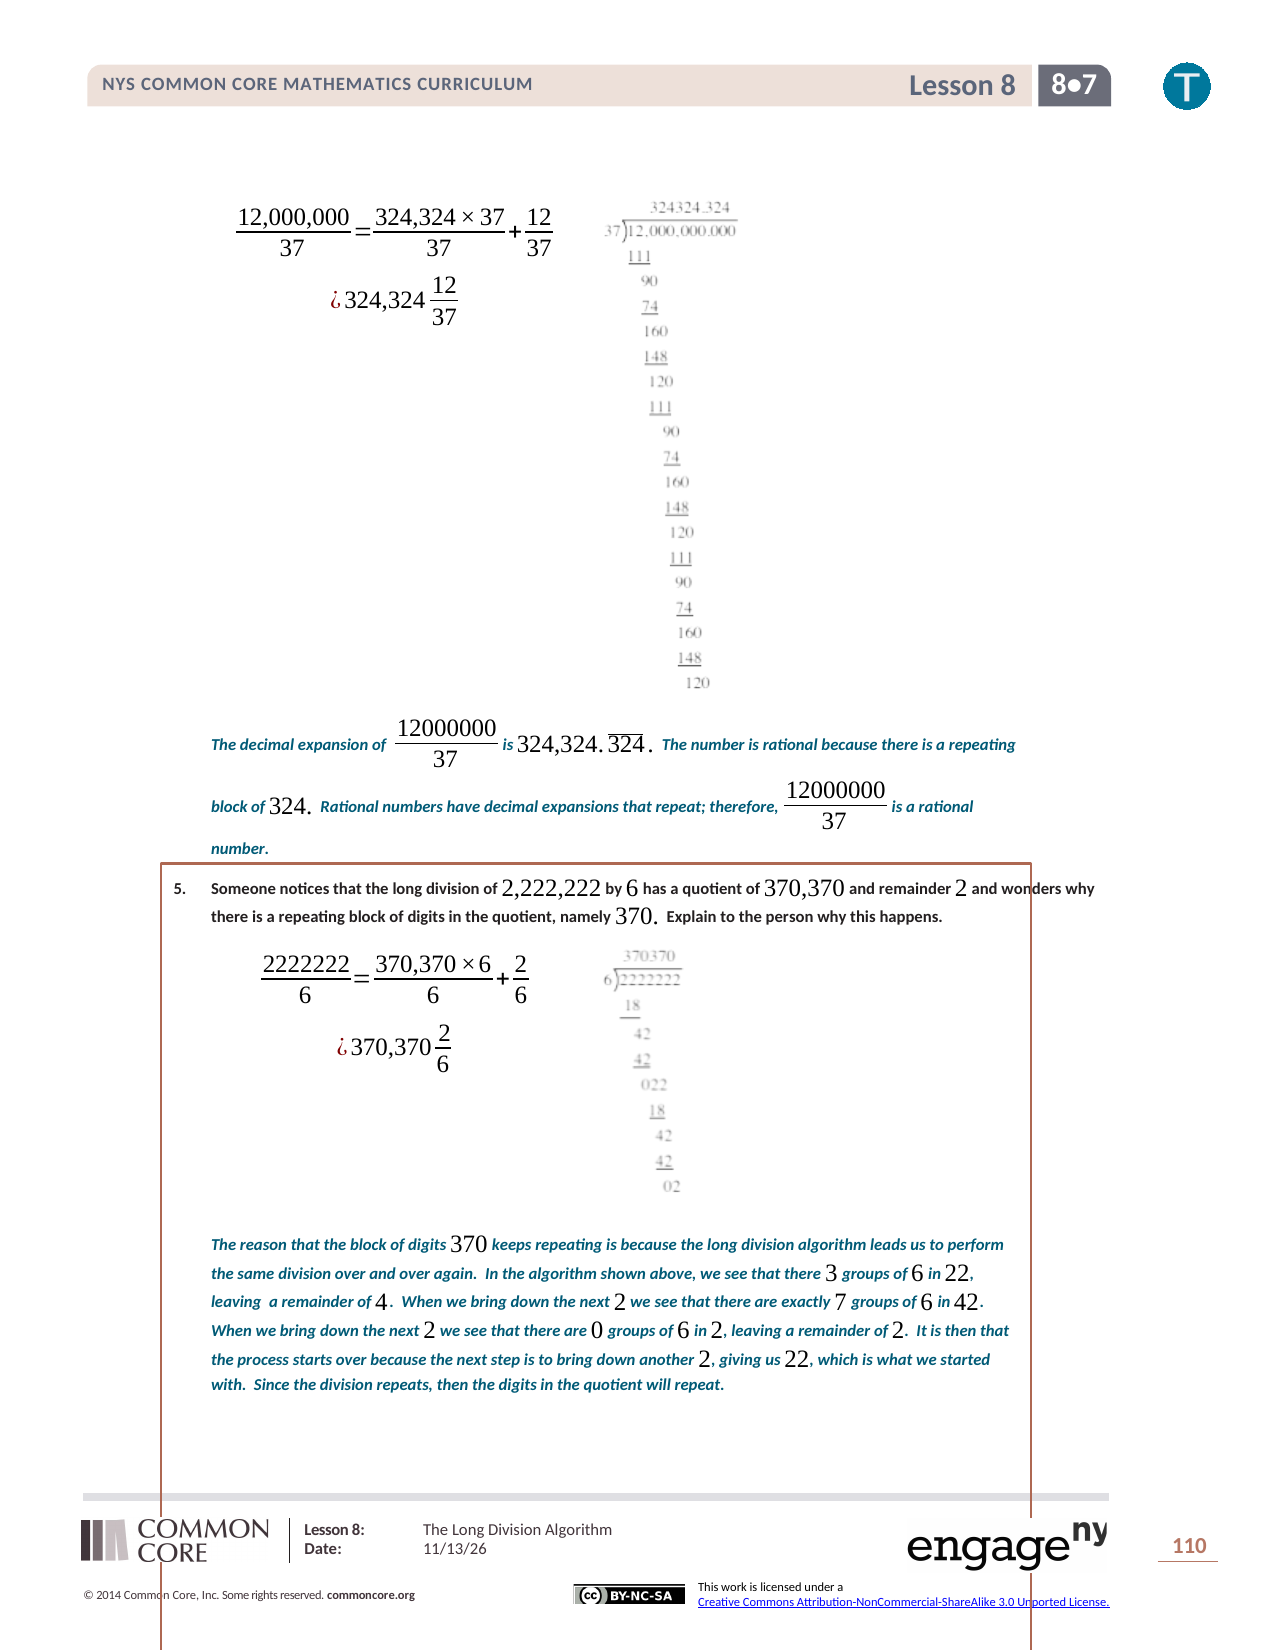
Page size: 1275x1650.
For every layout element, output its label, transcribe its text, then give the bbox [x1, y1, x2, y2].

picture [572, 1584, 685, 1604]
list Someone notices that the long division of by has a quotient of and remainder and wonders why there is a repeating block of digits in the quotient, namely Explain to the person why this happens. [173, 874, 1030, 931]
text The reason that the block of digits keeps repeating is because the long division algorithm leads us to perform the same division over and over again. In the algorithm shown above, we see that there groups of in , leaving a remainder of . When we bring down the next we see that there are exactly groups of in . When we bring down the next we see that there are groups of in , leaving a remainder of . It is then that the process starts over because the next step is to bring down another , giving us , which is what we started with. Since the division repeats, then the digits in the quotient will repeat. [211, 1231, 1018, 1394]
table_header [200, 191, 589, 702]
table_header [590, 191, 979, 702]
text The decimal expansion of is The number is rational because there is a repeating block of Rational numbers have decimal expansions that repeat; therefore, is a rational number. [211, 714, 1018, 859]
table_header [590, 938, 979, 1231]
picture [81, 1517, 269, 1562]
picture [906, 1518, 1107, 1573]
table_header [200, 938, 589, 1231]
